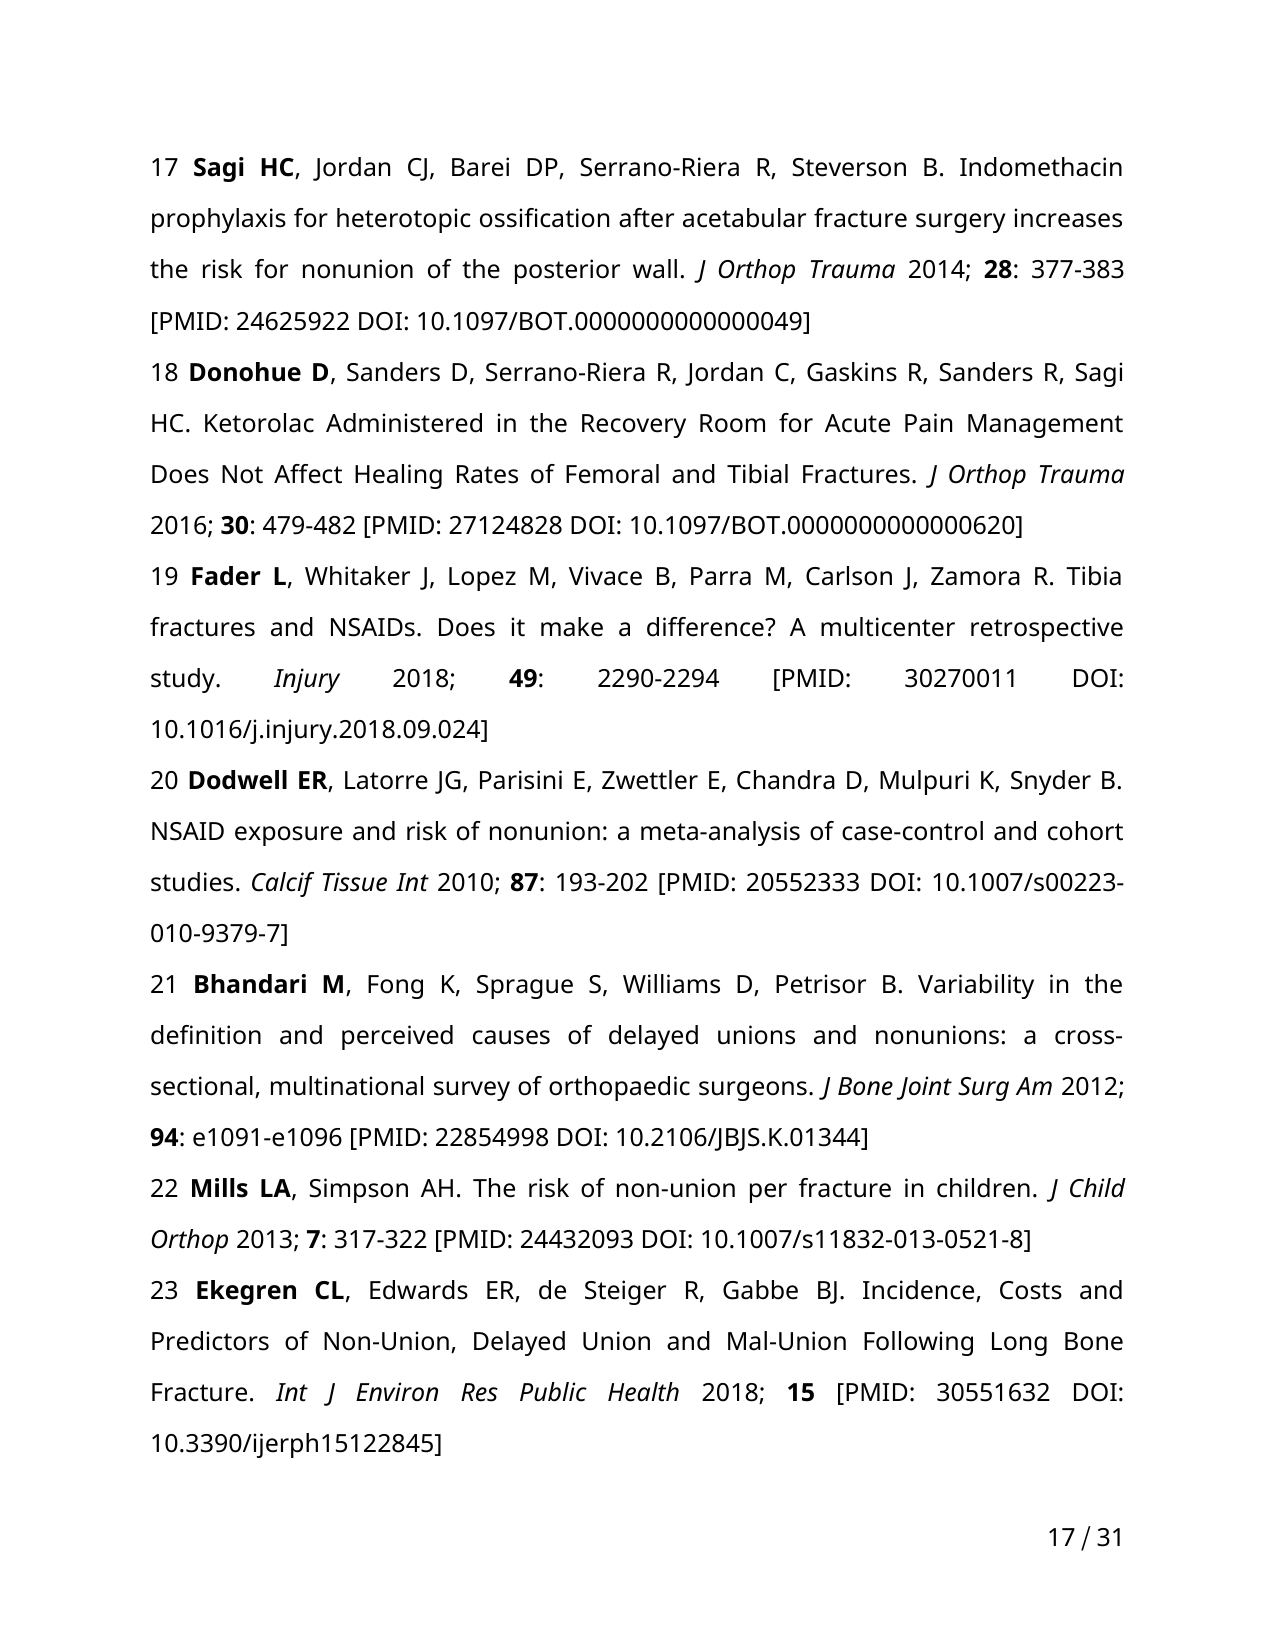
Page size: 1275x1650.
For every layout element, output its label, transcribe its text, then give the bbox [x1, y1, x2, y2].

text 17 Sagi HC, Jordan CJ, Barei DP, Serrano-Riera R, Steverson B. Indomethacin prophylaxis for heterotopic ossification after acetabular fracture surgery increases the risk for nonunion of the posterior wall. J Orthop Trauma 2014; 28: 377-383 [PMID: 24625922 DOI: 10.1097/BOT.0000000000000049] [150, 150, 1125, 337]
text 20 Dodwell ER, Latorre JG, Parisini E, Zwettler E, Chandra D, Mulpuri K, Snyder B. NSAID exposure and risk of nonunion: a meta-analysis of case-control and cohort studies. Calcif Tissue Int 2010; 87: 193-202 [PMID: 20552333 DOI: 10.1007/s00223-010-9379-7] [150, 762, 1125, 950]
text 22 Mills LA, Simpson AH. The risk of non-union per fracture in children. J Child Orthop 2013; 7: 317-322 [PMID: 24432093 DOI: 10.1007/s11832-013-0521-8] [150, 1171, 1125, 1256]
text 23 Ekegren CL, Edwards ER, de Steiger R, Gabbe BJ. Incidence, Costs and Predictors of Non-Union, Delayed Union and Mal-Union Following Long Bone Fracture. Int J Environ Res Public Health 2018; 15 [PMID: 30551632 DOI: 10.3390/ijerph15122845] [150, 1273, 1125, 1460]
text 19 Fader L, Whitaker J, Lopez M, Vivace B, Parra M, Carlson J, Zamora R. Tibia fractures and NSAIDs. Does it make a difference? A multicenter retrospective study. Injury 2018; 49: 2290-2294 [PMID: 30270011 DOI: 10.1016/j.injury.2018.09.024] [150, 558, 1125, 746]
text 21 Bhandari M, Fong K, Sprague S, Williams D, Petrisor B. Variability in the definition and perceived causes of delayed unions and nonunions: a cross-sectional, multinational survey of orthopaedic surgeons. J Bone Joint Surg Am 2012; 94: e1091-e1096 [PMID: 22854998 DOI: 10.2106/JBJS.K.01344] [150, 967, 1125, 1154]
text 18 Donohue D, Sanders D, Serrano-Riera R, Jordan C, Gaskins R, Sanders R, Sagi HC. Ketorolac Administered in the Recovery Room for Acute Pain Management Does Not Affect Healing Rates of Femoral and Tibial Fractures. J Orthop Trauma 2016; 30: 479-482 [PMID: 27124828 DOI: 10.1097/BOT.0000000000000620] [150, 354, 1125, 541]
